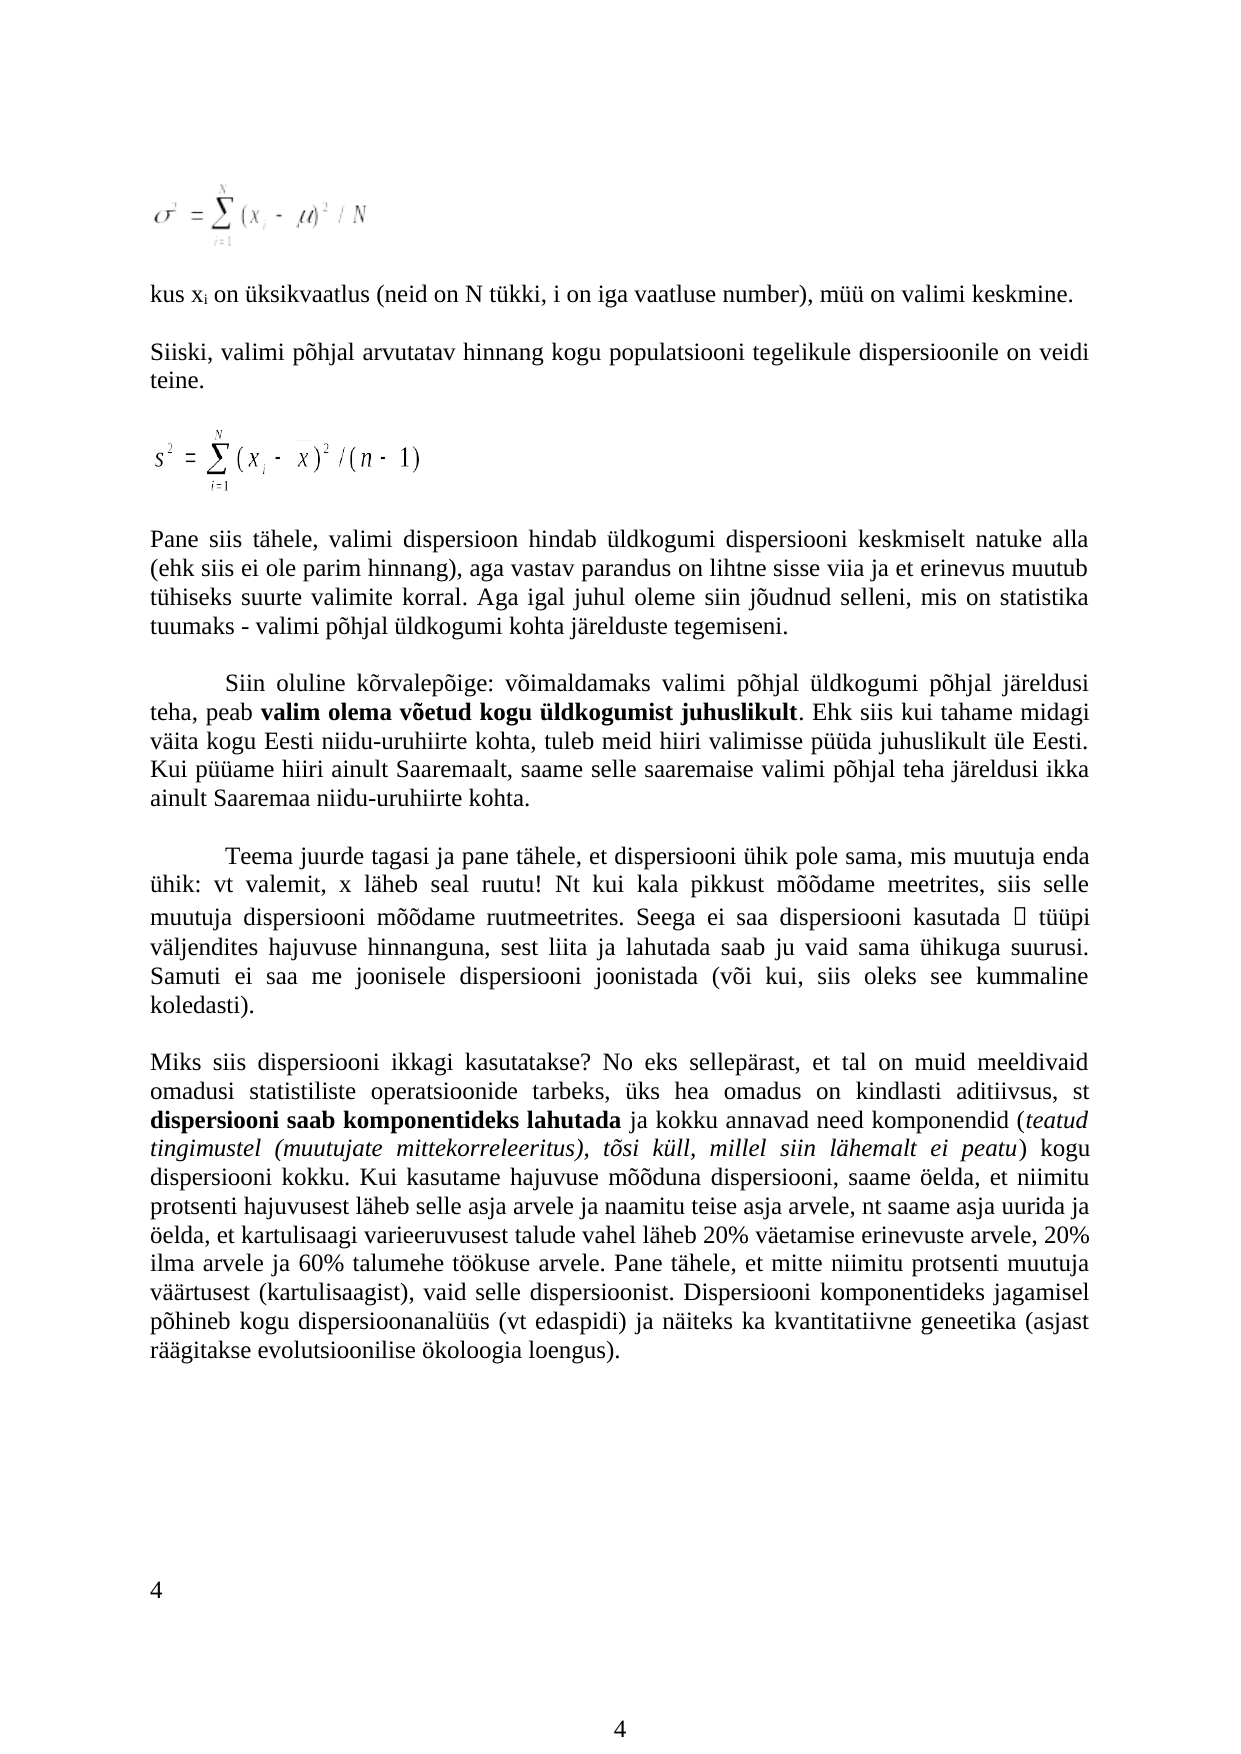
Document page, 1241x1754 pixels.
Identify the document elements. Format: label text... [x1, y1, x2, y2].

text kus xi on üksikvaatlus (neid on N tükki, i on iga vaatluse number), müü on valimi keskmine. [150, 279, 1090, 308]
text Pane siis tähele, valimi dispersioon hindab üldkogumi dispersiooni keskmiselt natuke alla (ehk siis ei ole parim hinnang), aga vastav parandus on lihtne sisse viia ja et erinevus muutub tühiseks suurte valimite korral. Aga igal juhul oleme siin jõudnud selleni, mis on statistika tuumaks - valimi põhjal üldkogumi kohta järelduste tegemiseni. [150, 524, 1090, 639]
text Teema juurde tagasi ja pane tähele, et dispersiooni ühik pole sama, mis muutuja enda ühik: vt valemit, x läheb seal ruutu! Nt kui kala pikkust mõõdame meetrites, siis selle muutuja dispersiooni mõõdame ruutmeetrites. Seega ei saa dispersiooni kasutada  tüüpi väljendites hajuvuse hinnanguna, sest liita ja lahutada saab ju vaid sama ühikuga suurusi. Samuti ei saa me joonisele dispersiooni joonistada (või kui, siis oleks see kummaline koledasti). [150, 841, 1090, 1018]
text Siiski, valimi põhjal arvutatav hinnang kogu populatsiooni tegelikule dispersioonile on veidi teine. [150, 337, 1090, 394]
text Siin oluline kõrvalepõige: võimaldamaks valimi põhjal üldkogumi põhjal järeldusi teha, peab valim olema võetud kogu üldkogumist juhuslikult. Ehk siis kui tahame midagi väita kogu Eesti niidu-uruhiirte kohta, tuleb meid hiiri valimisse püüda juhuslikult üle Eesti. Kui püüame hiiri ainult Saaremaalt, saame selle saaremaise valimi põhjal teha järeldusi ikka ainult Saaremaa niidu-uruhiirte kohta. [150, 668, 1090, 812]
text Miks siis dispersiooni ikkagi kasutatakse? No eks sellepärast, et tal on muid meeldivaid omadusi statistiliste operatsioonide tarbeks, üks hea omadus on kindlasti aditiivsus, st dispersiooni saab komponentideks lahutada ja kokku annavad need komponendid (teatud tingimustel (muutujate mittekorreleeritus), tõsi küll, millel siin lähemalt ei peatu) kogu dispersiooni kokku. Kui kasutame hajuvuse mõõduna dispersiooni, saame öelda, et niimitu protsenti hajuvusest läheb selle asja arvele ja naamitu teise asja arvele, nt saame asja uurida ja öelda, et kartulisaagi varieeruvusest talude vahel läheb 20% väetamise erinevuste arvele, 20% ilma arvele ja 60% talumehe töökuse arvele. Pane tähele, et mitte niimitu protsenti muutuja väärtusest (kartulisaagist), vaid selle dispersioonist. Dispersiooni komponentideks jagamisel põhineb kogu dispersioonanalüüs (vt edaspidi) ja näiteks ka kvantitatiivne geneetika (asjast räägitakse evolutsioonilise ökoloogia loengus). [150, 1047, 1090, 1363]
